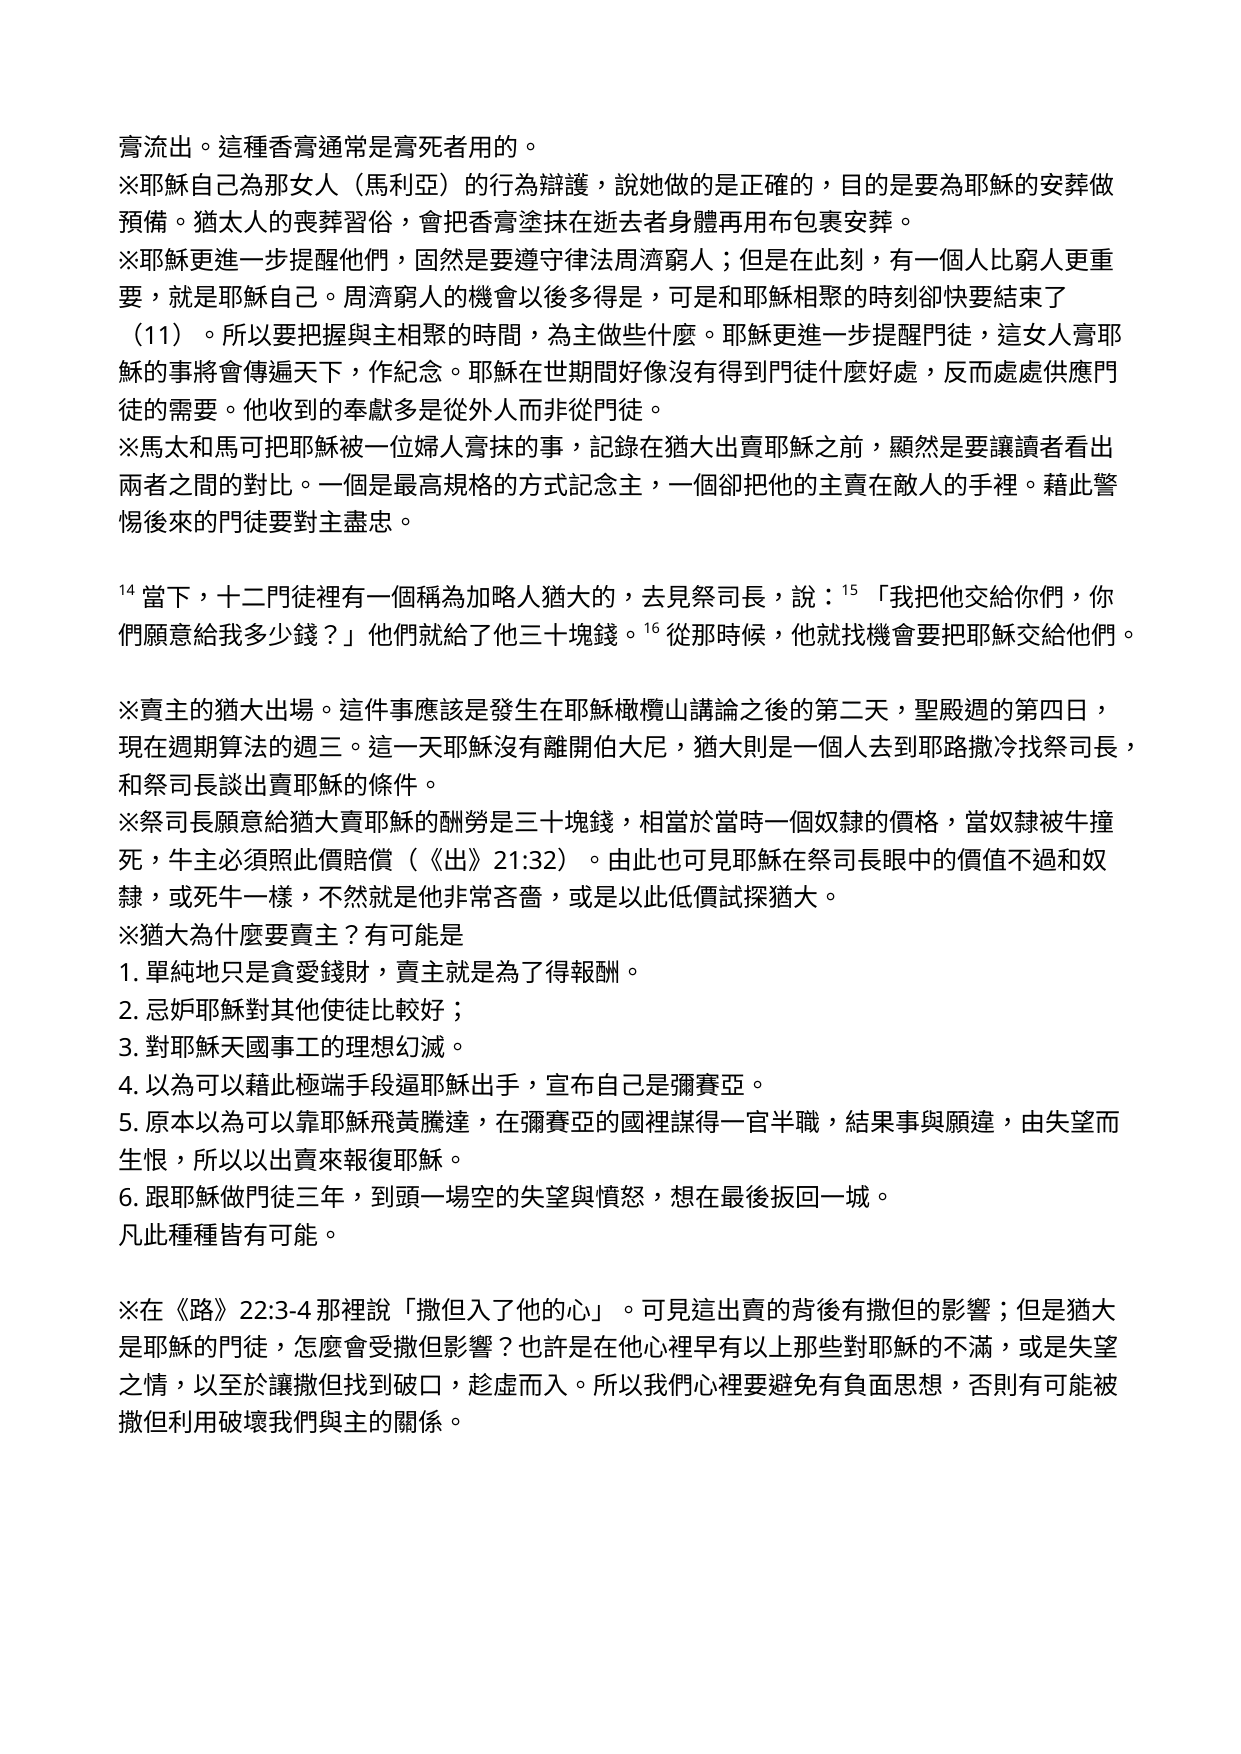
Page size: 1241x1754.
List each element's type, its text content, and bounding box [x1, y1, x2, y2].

text ※祭司長願意給猶大賣耶穌的酬勞是三十塊錢，相當於當時一個奴隸的價格，當奴隸被牛撞死，牛主必須照此價賠償（《出》21:32）。由此也可見耶穌在祭司長眼中的價值不過和奴隸，或死牛一樣，不然就是他非常吝嗇，或是以此低價試探猶大。 [118, 802, 1122, 914]
text ※耶穌自己為那女人（馬利亞）的行為辯護，說她做的是正確的，目的是要為耶穌的安葬做預備。猶太人的喪葬習俗，會把香膏塗抹在逝去者身體再用布包裹安葬。 [118, 164, 1122, 239]
text 1. 單純地只是貪愛錢財，賣主就是為了得報酬。 [118, 952, 1122, 989]
text 6. 跟耶穌做門徒三年，到頭一場空的失望與憤怒，想在最後扳回一城。 [118, 1177, 1122, 1214]
text 5. 原本以為可以靠耶穌飛黃騰達，在彌賽亞的國裡謀得一官半職，結果事與願違，由失望而生恨，所以以出賣來報復耶穌。 [118, 1102, 1122, 1177]
text ※耶穌更進一步提醒他們，固然是要遵守律法周濟窮人；但是在此刻，有一個人比窮人更重要，就是耶穌自己。周濟窮人的機會以後多得是，可是和耶穌相聚的時刻卻快要結束了（11）。所以要把握與主相聚的時間，為主做些什麼。耶穌更進一步提醒門徒，這女人膏耶穌的事將會傳遍天下，作紀念。耶穌在世期間好像沒有得到門徒什麼好處，反而處處供應門徒的需要。他收到的奉獻多是從外人而非從門徒。 [118, 239, 1122, 427]
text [118, 127, 1122, 164]
text ※在《路》22:3-4那裡說「撒但入了他的心」。可見這出賣的背後有撒但的影響；但是猶大是耶穌的門徒，怎麼會受撒但影響？也許是在他心裡早有以上那些對耶穌的不滿，或是失望之情，以至於讓撒但找到破口，趁虛而入。所以我們心裡要避免有負面思想，否則有可能被撒但利用破壞我們與主的關係。 [118, 1289, 1122, 1439]
text ※猶大為什麼要賣主？有可能是 [118, 914, 1122, 952]
text ※賣主的猶大出場。這件事應該是發生在耶穌橄欖山講論之後的第二天，聖殿週的第四日，現在週期算法的週三。這一天耶穌沒有離開伯大尼，猶大則是一個人去到耶路撒冷找祭司長，和祭司長談出賣耶穌的條件。 [118, 689, 1122, 802]
text ※馬太和馬可把耶穌被一位婦人膏抹的事，記錄在猶大出賣耶穌之前，顯然是要讓讀者看出兩者之間的對比。一個是最高規格的方式記念主，一個卻把他的主賣在敵人的手裡。藉此警惕後來的門徒要對主盡忠。 14 當下，十二門徒裡有一個稱為加略人猶大的，去見祭司長，說：15 「我把他交給你們，你們願意給我多少錢？」他們就給了他三十塊錢。16 從那時候，他就找機會要把耶穌交給他們。 [118, 427, 1122, 689]
text 4. 以為可以藉此極端手段逼耶穌出手，宣布自己是彌賽亞。 [118, 1064, 1122, 1102]
text 凡此種種皆有可能。 [118, 1214, 1122, 1252]
text 3. 對耶穌天國事工的理想幻滅。 [118, 1027, 1122, 1064]
text 2. 忌妒耶穌對其他使徒比較好； [118, 989, 1122, 1027]
